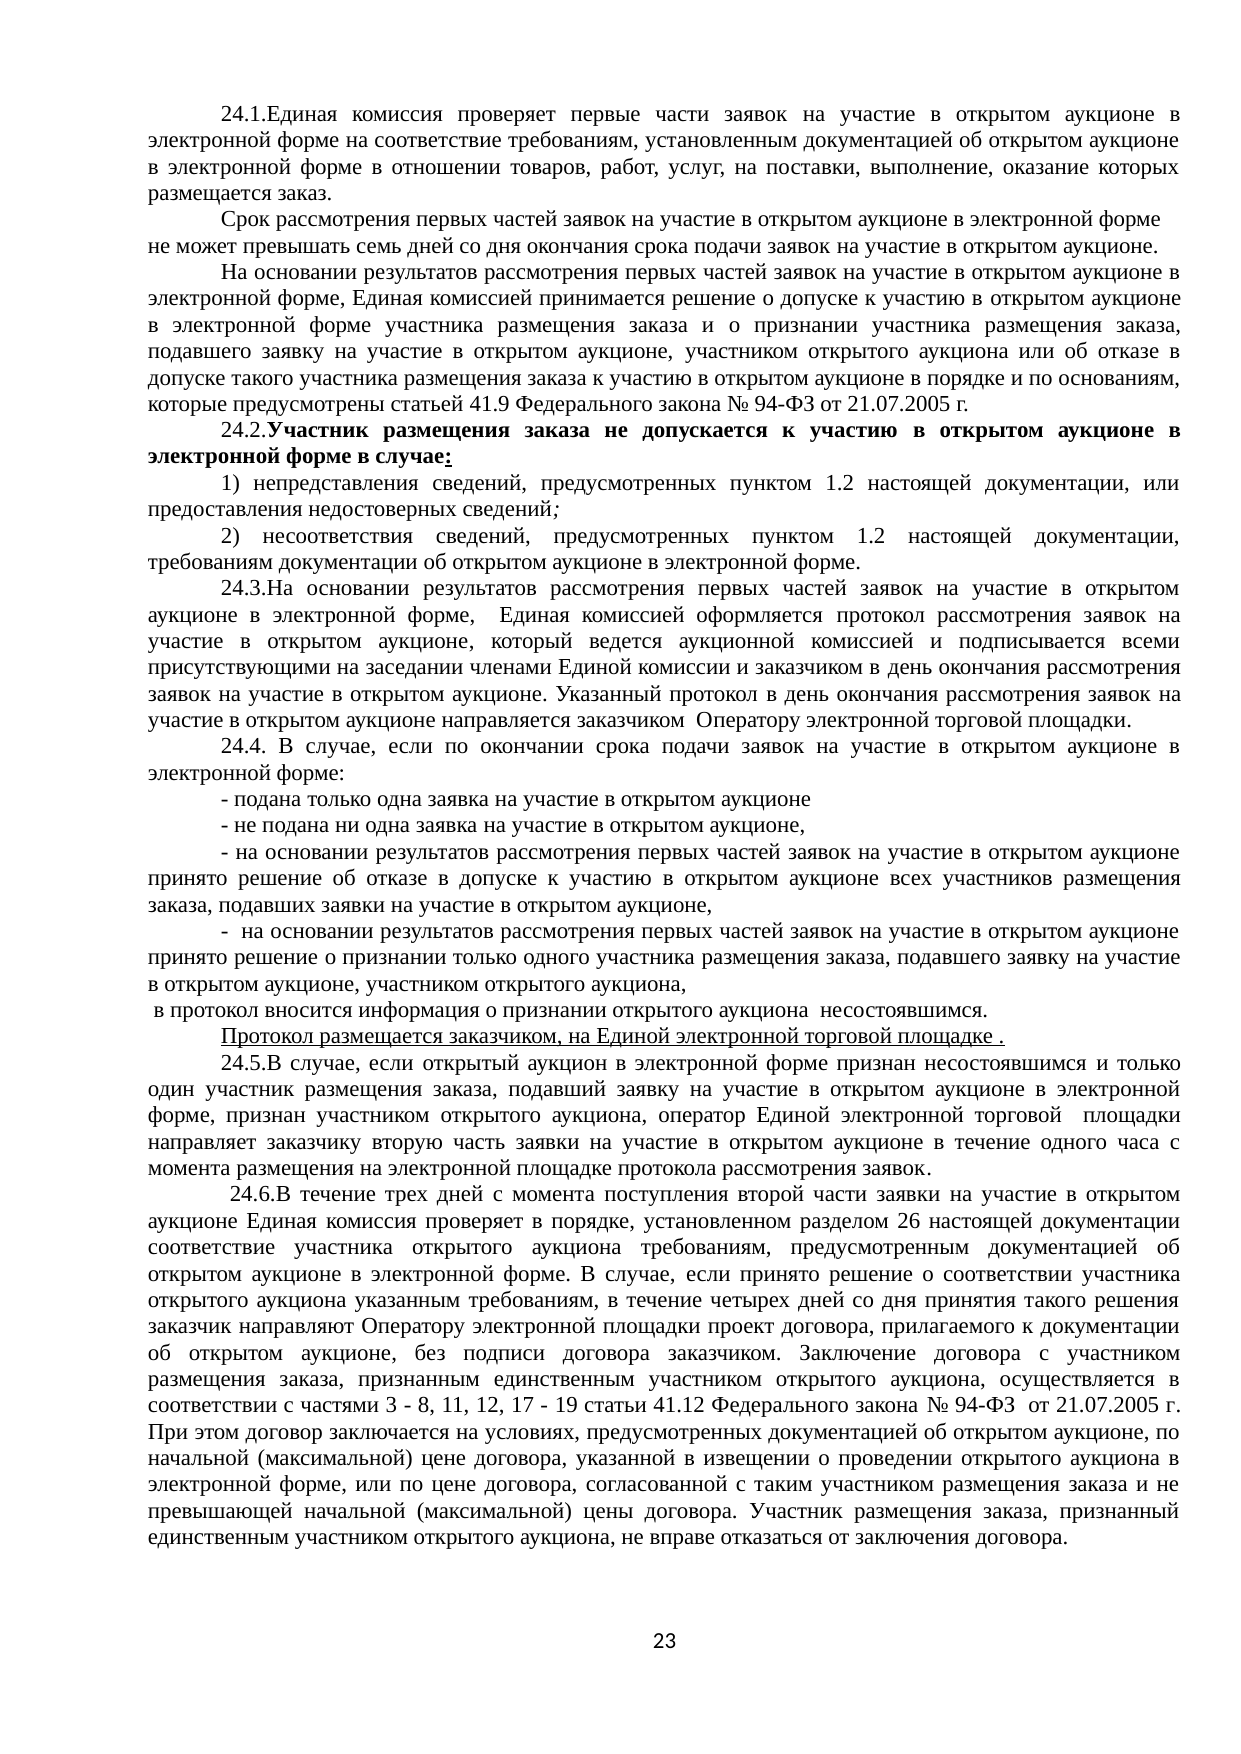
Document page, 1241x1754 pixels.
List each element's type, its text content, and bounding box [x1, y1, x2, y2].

text 24.6.В течение трех дней с момента поступления второй части заявки на участие в открытом аукционе Единая комиссия проверяет в порядке, установленном разделом 26 настоящей документации соответствие участника открытого аукциона требованиям, предусмотренным документацией об открытом аукционе в электронной форме. В случае, если принято решение о соответствии участника открытого аукциона указанным требованиям, в течение четырех дней со дня принятия такого решения заказчик направляют Оператору электронной площадки проект договора, прилагаемого к документации об открытом аукционе, без подписи договора заказчиком. Заключение договора с участником размещения заказа, признанным единственным участником открытого аукциона, осуществляется в соответствии с частями 3 - 8, 11, 12, 17 - 19 статьи 41.12 Федерального закона № 94-ФЗ от 21.07.2005 г. При этом договор заключается на условиях, предусмотренных документацией об открытом аукционе, по начальной (максимальной) цене договора, указанной в извещении о проведении открытого аукциона в электронной форме, или по цене договора, согласованной с таким участником размещения заказа и не превышающей начальной (максимальной) цены договора. Участник размещения заказа, признанный единственным участником открытого аукциона, не вправе отказаться от заключения договора. [148, 1181, 1181, 1549]
text - на основании результатов рассмотрения первых частей заявок на участие в открытом аукционе принято решение об отказе в допуске к участию в открытом аукционе всех участников размещения заказа, подавших заявки на участие в открытом аукционе, [148, 838, 1181, 917]
text 24.2.Участник размещения заказа не допускается к участию в открытом аукционе в электронной форме в случае: [148, 416, 1181, 469]
text в протокол вносится информация о признании открытого аукциона несостоявшимся. [148, 996, 1181, 1022]
text Протокол размещается заказчиком, на Единой электронной торговой площадке . [148, 1022, 1181, 1049]
text - не подана ни одна заявка на участие в открытом аукционе, [148, 812, 1181, 838]
text - подана только одна заявка на участие в открытом аукционе [148, 785, 1181, 812]
text 24.5.В случае, если открытый аукцион в электронной форме признан несостоявшимся и только один участник размещения заказа, подавший заявку на участие в открытом аукционе в электронной форме, признан участником открытого аукциона, оператор Единой электронной торговой площадки направляет заказчику вторую часть заявки на участие в открытом аукционе в течение одного часа с момента размещения на электронной площадке протокола рассмотрения заявок. [148, 1049, 1181, 1181]
text На основании результатов рассмотрения первых частей заявок на участие в открытом аукционе в электронной форме, Единая комиссией принимается решение о допуске к участию в открытом аукционе в электронной форме участника размещения заказа и о признании участника размещения заказа, подавшего заявку на участие в открытом аукционе, участником открытого аукциона или об отказе в допуске такого участника размещения заказа к участию в открытом аукционе в порядке и по основаниям, которые предусмотрены статьей 41.9 Федерального закона № 94-ФЗ от 21.07.2005 г. [148, 258, 1181, 416]
text 24.1.Единая комиссия проверяет первые части заявок на участие в открытом аукционе в электронной форме на соответствие требованиям, установленным документацией об открытом аукционе в электронной форме в отношении товаров, работ, услуг, на поставки, выполнение, оказание которых размещается заказ. [148, 100, 1181, 205]
text - на основании результатов рассмотрения первых частей заявок на участие в открытом аукционе принято решение о признании только одного участника размещения заказа, подавшего заявку на участие в открытом аукционе, участником открытого аукциона, [148, 917, 1181, 996]
text 2) несоответствия сведений, предусмотренных пунктом 1.2 настоящей документации, требованиям документации об открытом аукционе в электронной форме. [148, 522, 1181, 574]
text 24.4. В случае, если по окончании срока подачи заявок на участие в открытом аукционе в электронной форме: [148, 732, 1181, 785]
text 1) непредставления сведений, предусмотренных пунктом 1.2 настоящей документации, или предоставления недостоверных сведений; [148, 469, 1181, 522]
text Срок рассмотрения первых частей заявок на участие в открытом аукционе в электронной форме не может превышать семь дней со дня окончания срока подачи заявок на участие в открытом аукционе. [148, 205, 1181, 258]
text 24.3.На основании результатов рассмотрения первых частей заявок на участие в открытом аукционе в электронной форме, Единая комиссией оформляется протокол рассмотрения заявок на участие в открытом аукционе, который ведется аукционной комиссией и подписывается всеми присутствующими на заседании членами Единой комиссии и заказчиком в день окончания рассмотрения заявок на участие в открытом аукционе. Указанный протокол в день окончания рассмотрения заявок на участие в открытом аукционе направляется заказчиком Оператору электронной торговой площадки. [148, 574, 1181, 732]
